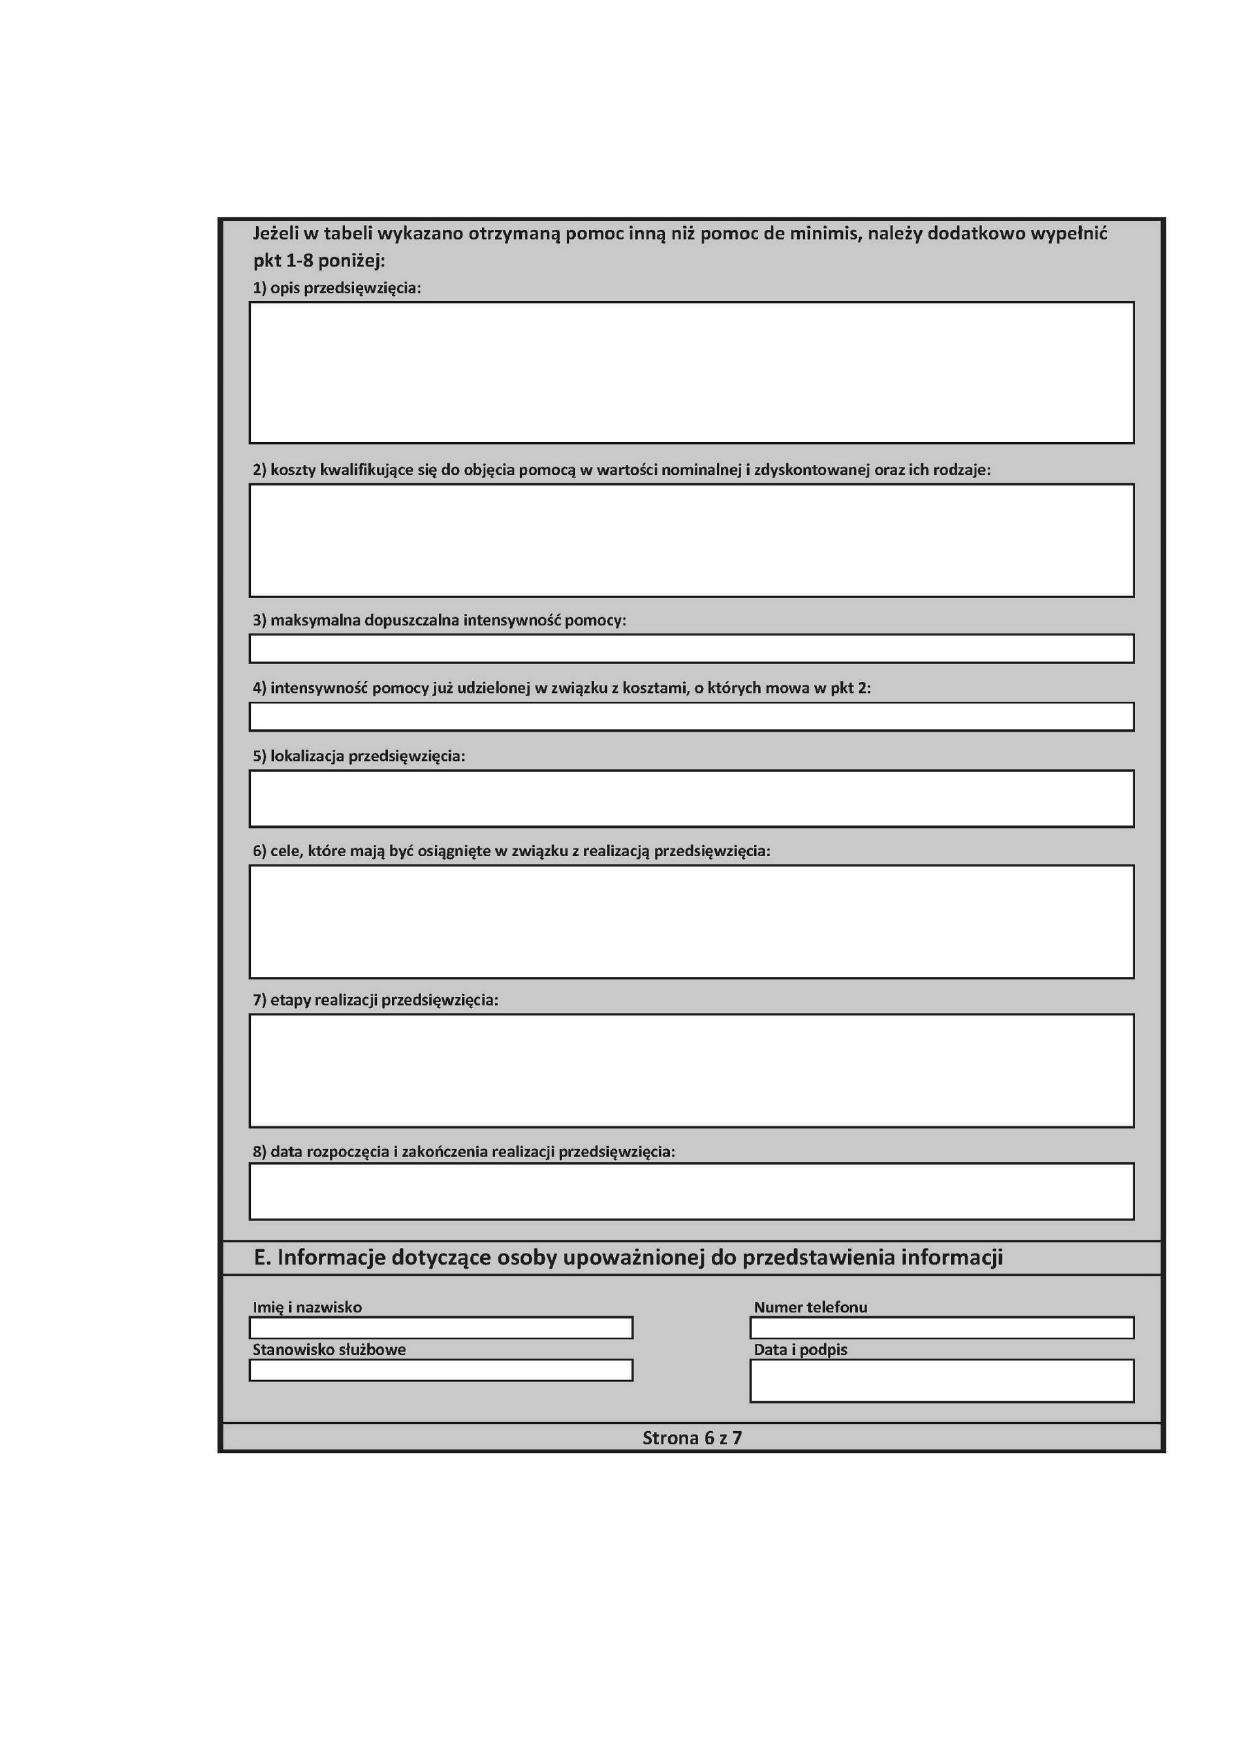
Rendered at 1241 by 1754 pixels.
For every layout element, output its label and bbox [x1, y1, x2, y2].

picture [213, 211, 1172, 1458]
